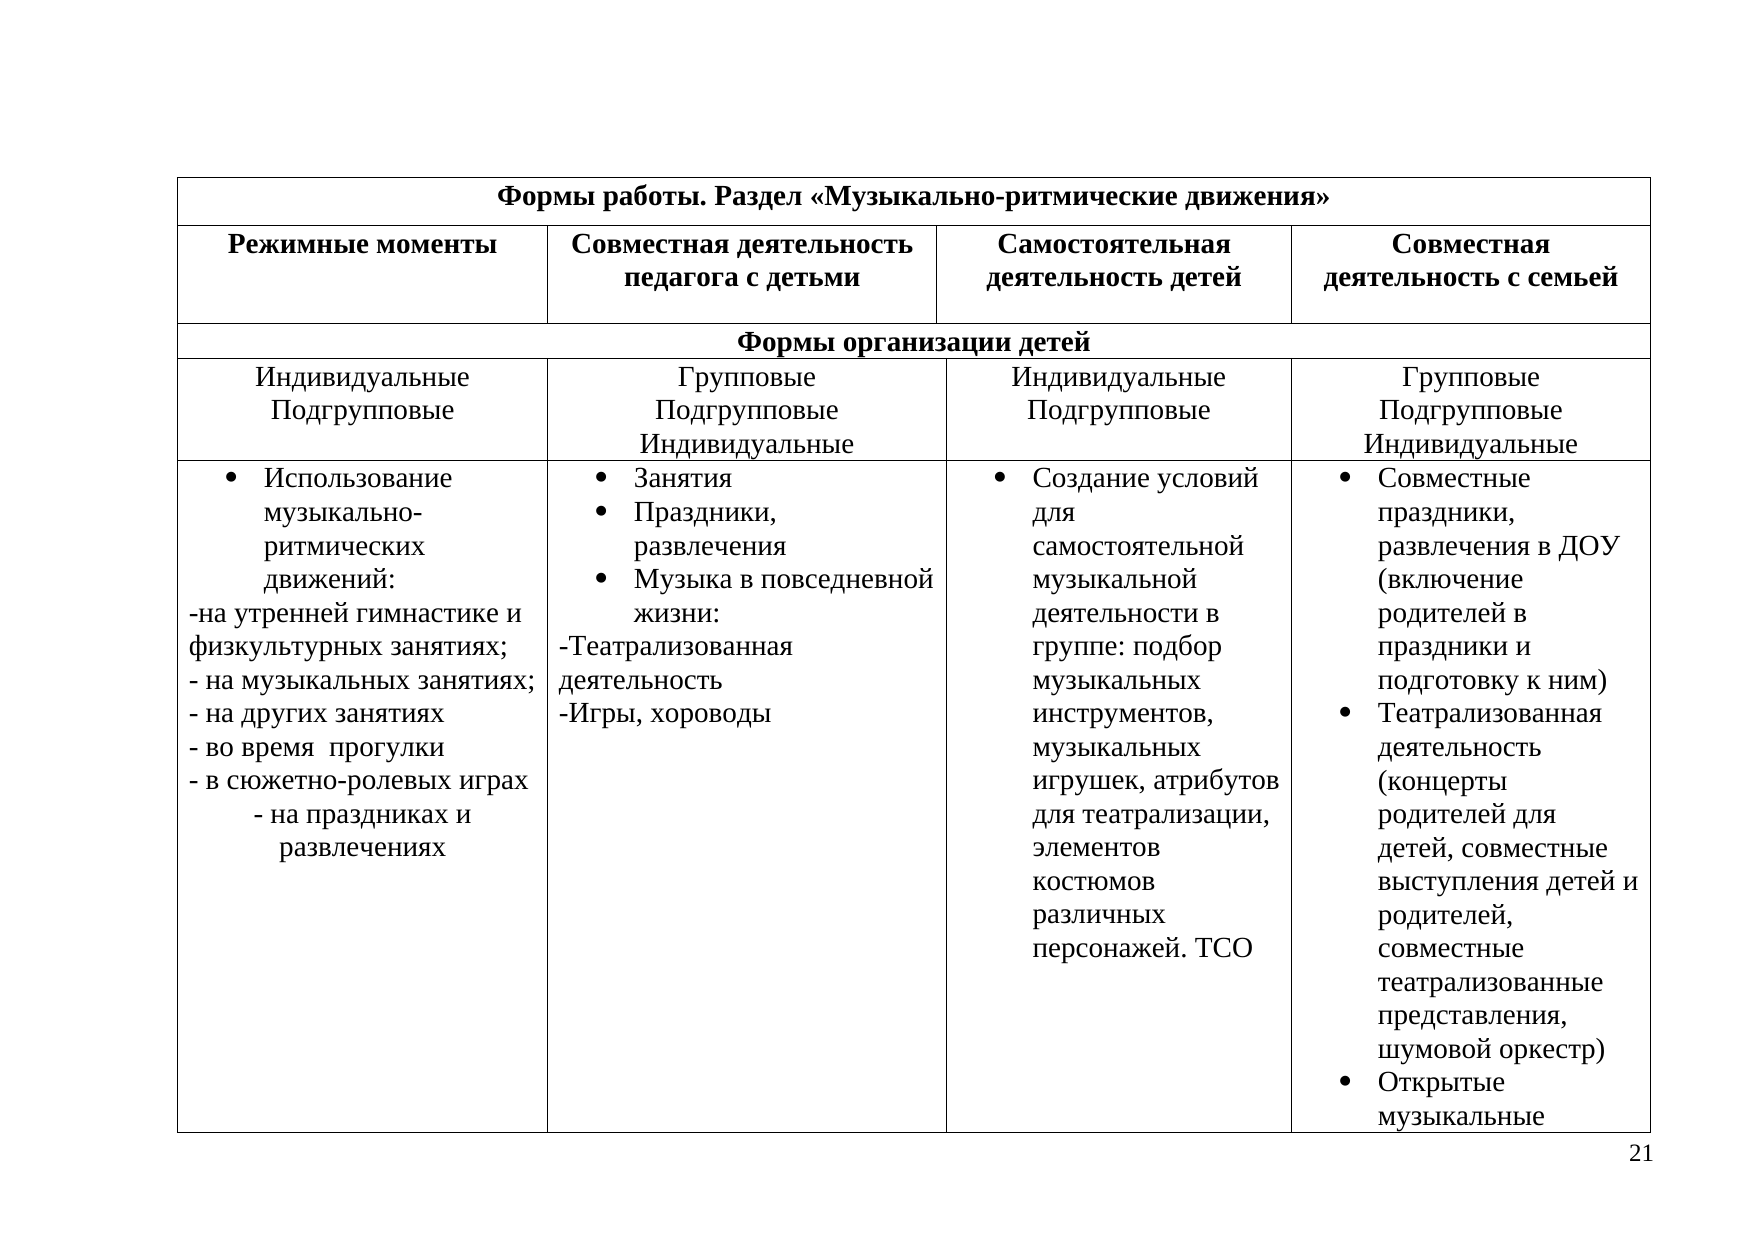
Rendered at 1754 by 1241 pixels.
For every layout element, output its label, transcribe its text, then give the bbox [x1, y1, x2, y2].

table_cell Совместная деятельность с семьей [1292, 226, 1650, 323]
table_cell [947, 461, 1291, 1132]
table_cell Самостоятельная деятельность детей [937, 226, 1291, 323]
table_cell Групповые Подгрупповые Индивидуальные [1292, 359, 1650, 459]
table_cell Групповые Подгрупповые Индивидуальные [548, 359, 946, 459]
table_cell Индивидуальные Подгрупповые [947, 359, 1291, 459]
table_cell Индивидуальные Подгрупповые [178, 359, 547, 459]
table_cell Режимные моменты [178, 226, 547, 323]
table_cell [1292, 461, 1650, 1132]
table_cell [548, 461, 946, 1132]
table_cell Совместная деятельность педагога с детьми [548, 226, 936, 323]
table_cell Формы работы. Раздел «Музыкально-ритмические движения» [178, 178, 1650, 225]
table_cell Формы организации детей [178, 324, 1650, 358]
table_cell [178, 461, 547, 1132]
